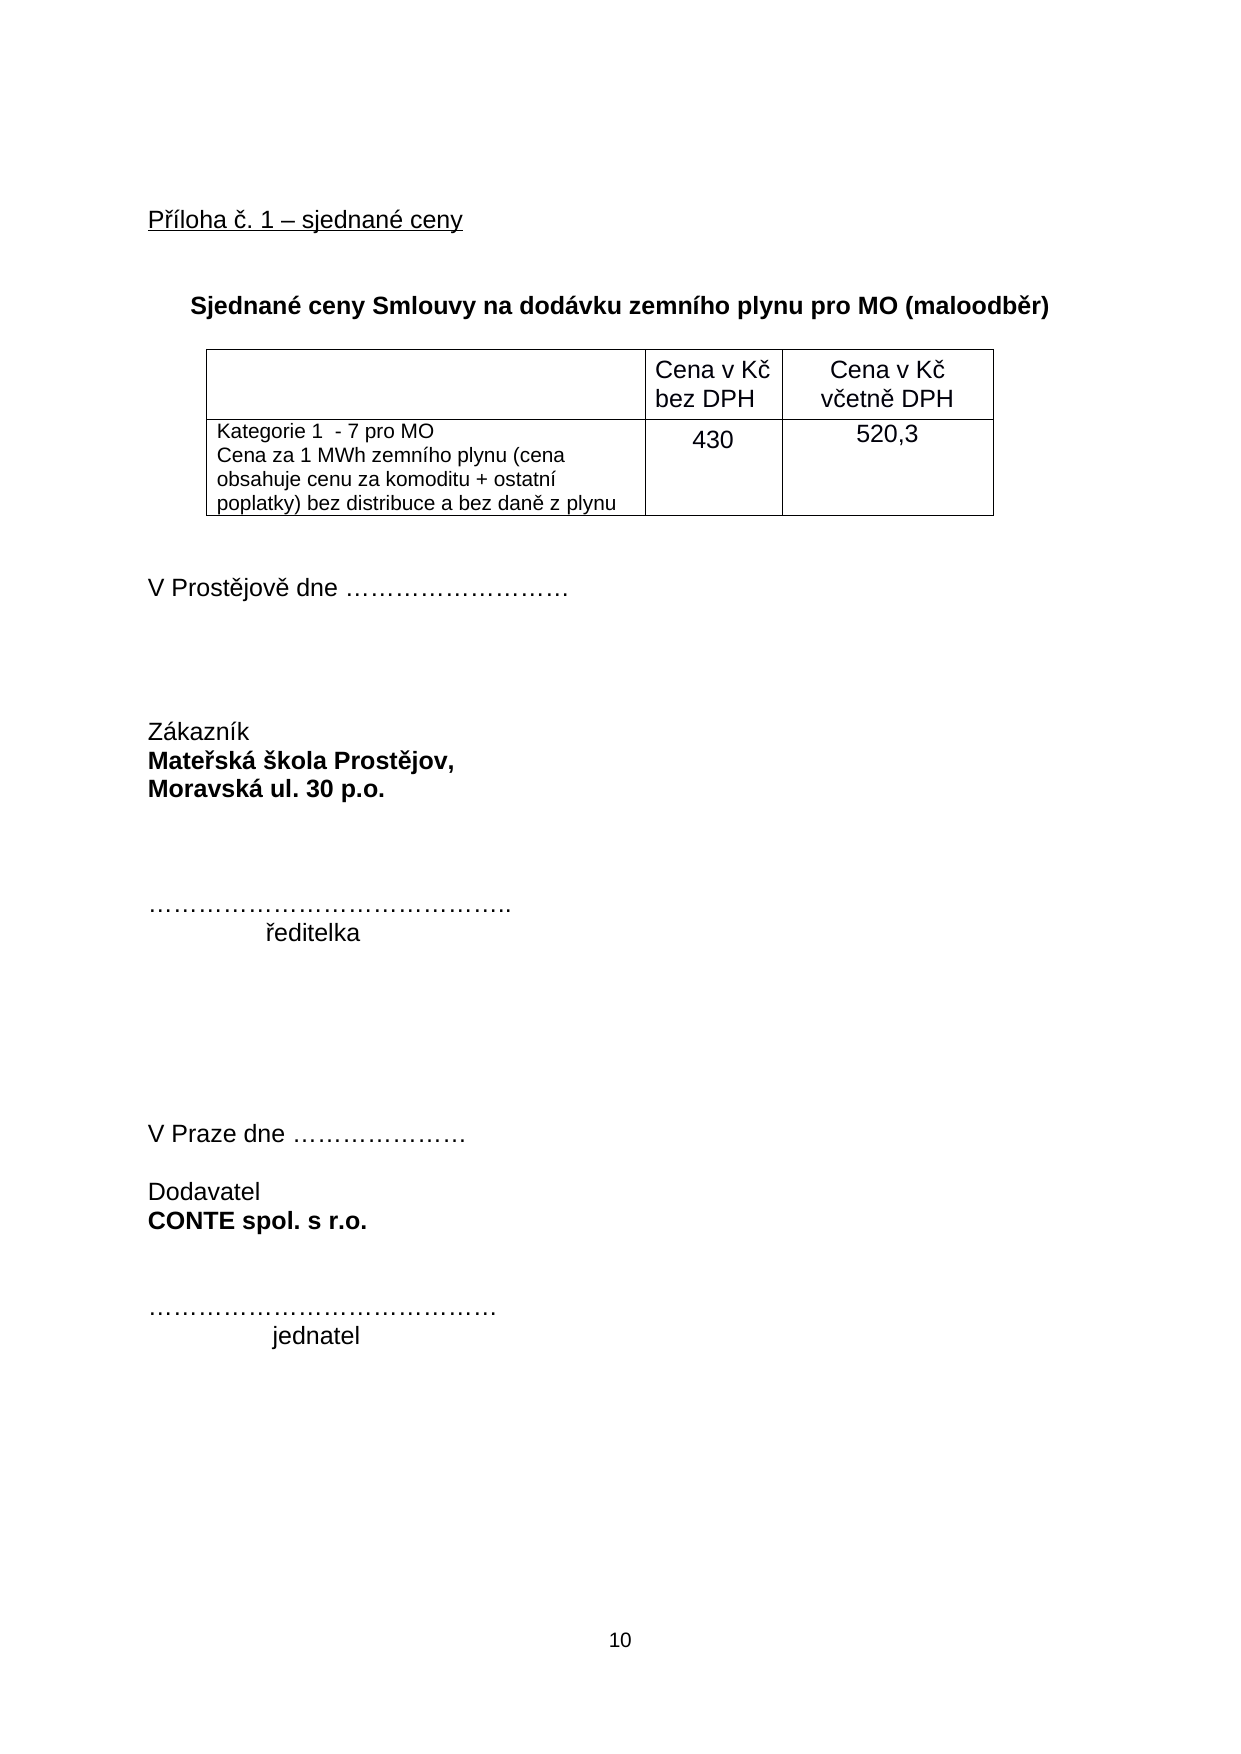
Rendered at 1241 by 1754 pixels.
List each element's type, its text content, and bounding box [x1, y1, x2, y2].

table_header Cena v Kč bez DPH [646, 350, 782, 419]
text Příloha č. 1 – sjednané ceny [148, 205, 1093, 234]
table_cell Kategorie 1 - 7 pro MO Cena za 1 MWh zemního plynu (cena obsahuje cenu za komoditu + ostatní poplatky) bez distribuce a bez daně z plynu [207, 420, 645, 515]
text Dodavatel [148, 1177, 1093, 1206]
table_header Cena v Kč včetně DPH [783, 350, 993, 419]
list Moravská ul. 30 p.o. [148, 774, 1093, 803]
text Sjednané ceny Smlouvy na dodávku zemního plynu pro MO (maloodběr) [148, 291, 1093, 320]
text Zákazník [148, 717, 1093, 746]
table_cell 520,3 [783, 420, 993, 515]
text ředitelka [148, 918, 1093, 947]
table_header [207, 350, 645, 419]
text …………………………………….. [148, 889, 1093, 918]
text jednatel [148, 1321, 1093, 1349]
table_cell 430 [646, 420, 782, 515]
text CONTE spol. s r.o. [148, 1206, 1093, 1234]
list …………………………………… [148, 1292, 1093, 1321]
text V Prostějově dne ……………………… [148, 573, 1093, 602]
text V Praze dne ………………… [148, 1119, 1093, 1148]
list Mateřská škola Prostějov, [148, 746, 1093, 774]
